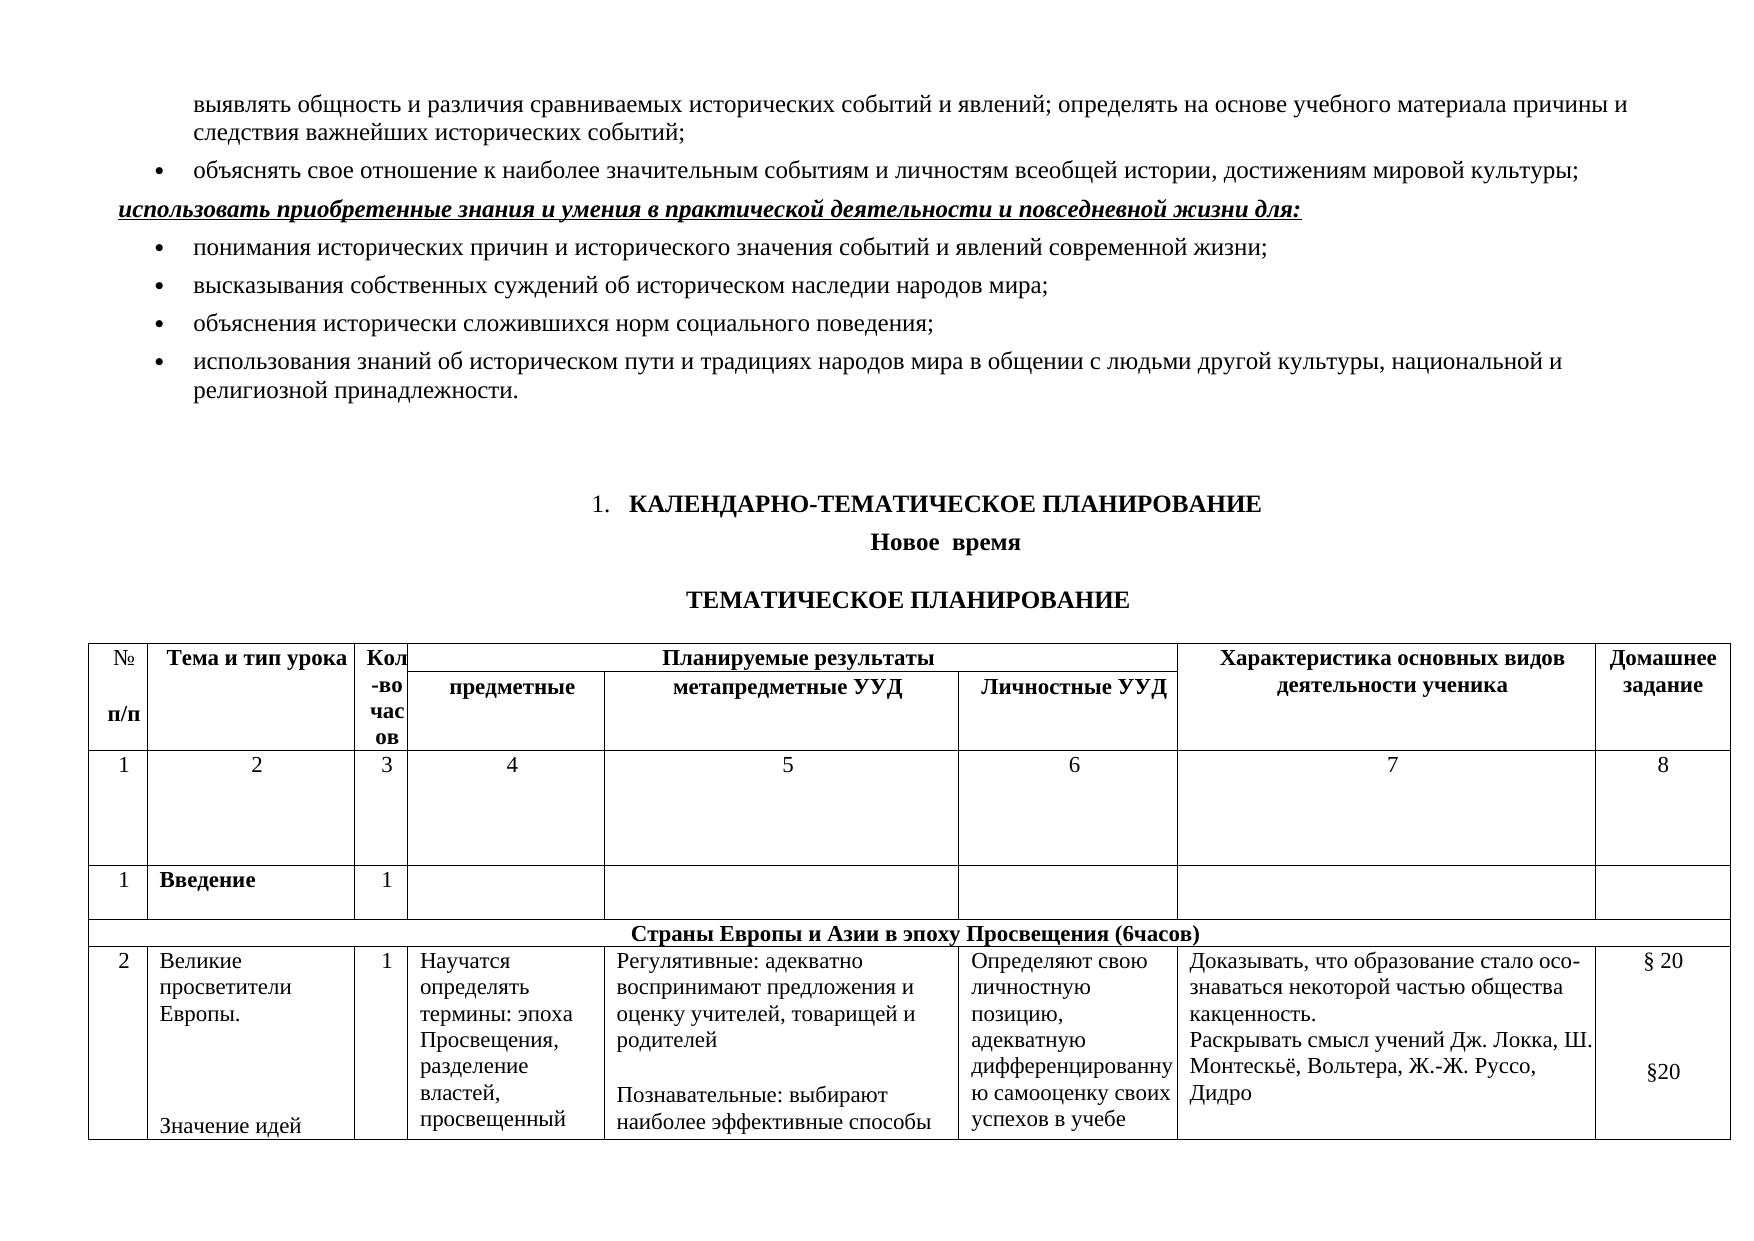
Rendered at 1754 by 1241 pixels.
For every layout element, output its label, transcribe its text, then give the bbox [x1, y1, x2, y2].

table_cell [959, 866, 1177, 918]
table_cell 1 [355, 866, 407, 918]
table_cell 7 [1178, 751, 1595, 865]
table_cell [1178, 947, 1595, 1139]
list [156, 89, 1698, 146]
list КАЛЕНДАРНО-ТЕМАТИЧЕСКОЕ ПЛАНИРОВАНИЕ [156, 489, 1698, 518]
table_cell [408, 866, 604, 918]
table_cell 5 [605, 751, 958, 865]
table_cell 6 [959, 751, 1177, 865]
list объяснять свое отношение к наиболее значительным событиям и личностям всеобщей истории, достижениям мировой культуры; [156, 156, 1698, 184]
table_header Домашнее задание [1596, 644, 1730, 750]
table_cell § 20 §20 § 21 21 [1596, 947, 1730, 1139]
table_cell 1 1 1 1 [355, 947, 407, 1139]
table_cell Личностные УУД [959, 672, 1177, 750]
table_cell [605, 947, 958, 1139]
table_cell 1 [89, 866, 147, 918]
table_cell 8 [1596, 751, 1730, 865]
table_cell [408, 947, 604, 1139]
table_cell 2 [148, 751, 354, 865]
list использования знаний об историческом пути и традициях народов мира в общении с людьми другой культуры, национальной и религиозной принадлежности. [156, 346, 1698, 404]
table_header Планируемые результаты [408, 644, 1177, 671]
table_cell [605, 866, 958, 918]
table_cell Введение [148, 866, 354, 918]
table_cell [959, 947, 1177, 1139]
table_header Характеристика основных видов деятельности ученика [1178, 644, 1595, 750]
table_header Тема и тип урока [148, 644, 354, 750]
table_cell метапредметные УУД [605, 672, 958, 750]
text ТЕМАТИЧЕСКОЕ ПЛАНИРОВАНИЕ [118, 585, 1698, 614]
table_cell 4 [408, 751, 604, 865]
text использовать приобретенные знания и умения в практической деятельности и повседневной жизни для: [118, 194, 1698, 222]
list высказывания собственных суждений об историческом наследии народов мира; [156, 270, 1698, 299]
text Новое время [193, 527, 1698, 556]
table_cell 3 [355, 751, 407, 865]
table_cell 1 [89, 751, 147, 865]
table_cell [1178, 866, 1595, 918]
table_cell Страны Европы и Азии в эпоху Просвещения (6часов) [89, 920, 1730, 946]
table_cell [1596, 866, 1730, 918]
list объяснения исторически сложившихся норм социального поведения; [156, 308, 1698, 337]
list понимания исторических причин и исторического значения событий и явлений современной жизни; [156, 232, 1698, 261]
table_cell предметные [408, 672, 604, 750]
table_header № п/п [89, 644, 147, 750]
table_cell 2 3 4 5 [89, 947, 147, 1139]
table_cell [148, 947, 354, 1139]
table_header Кол-во часов [355, 644, 407, 750]
